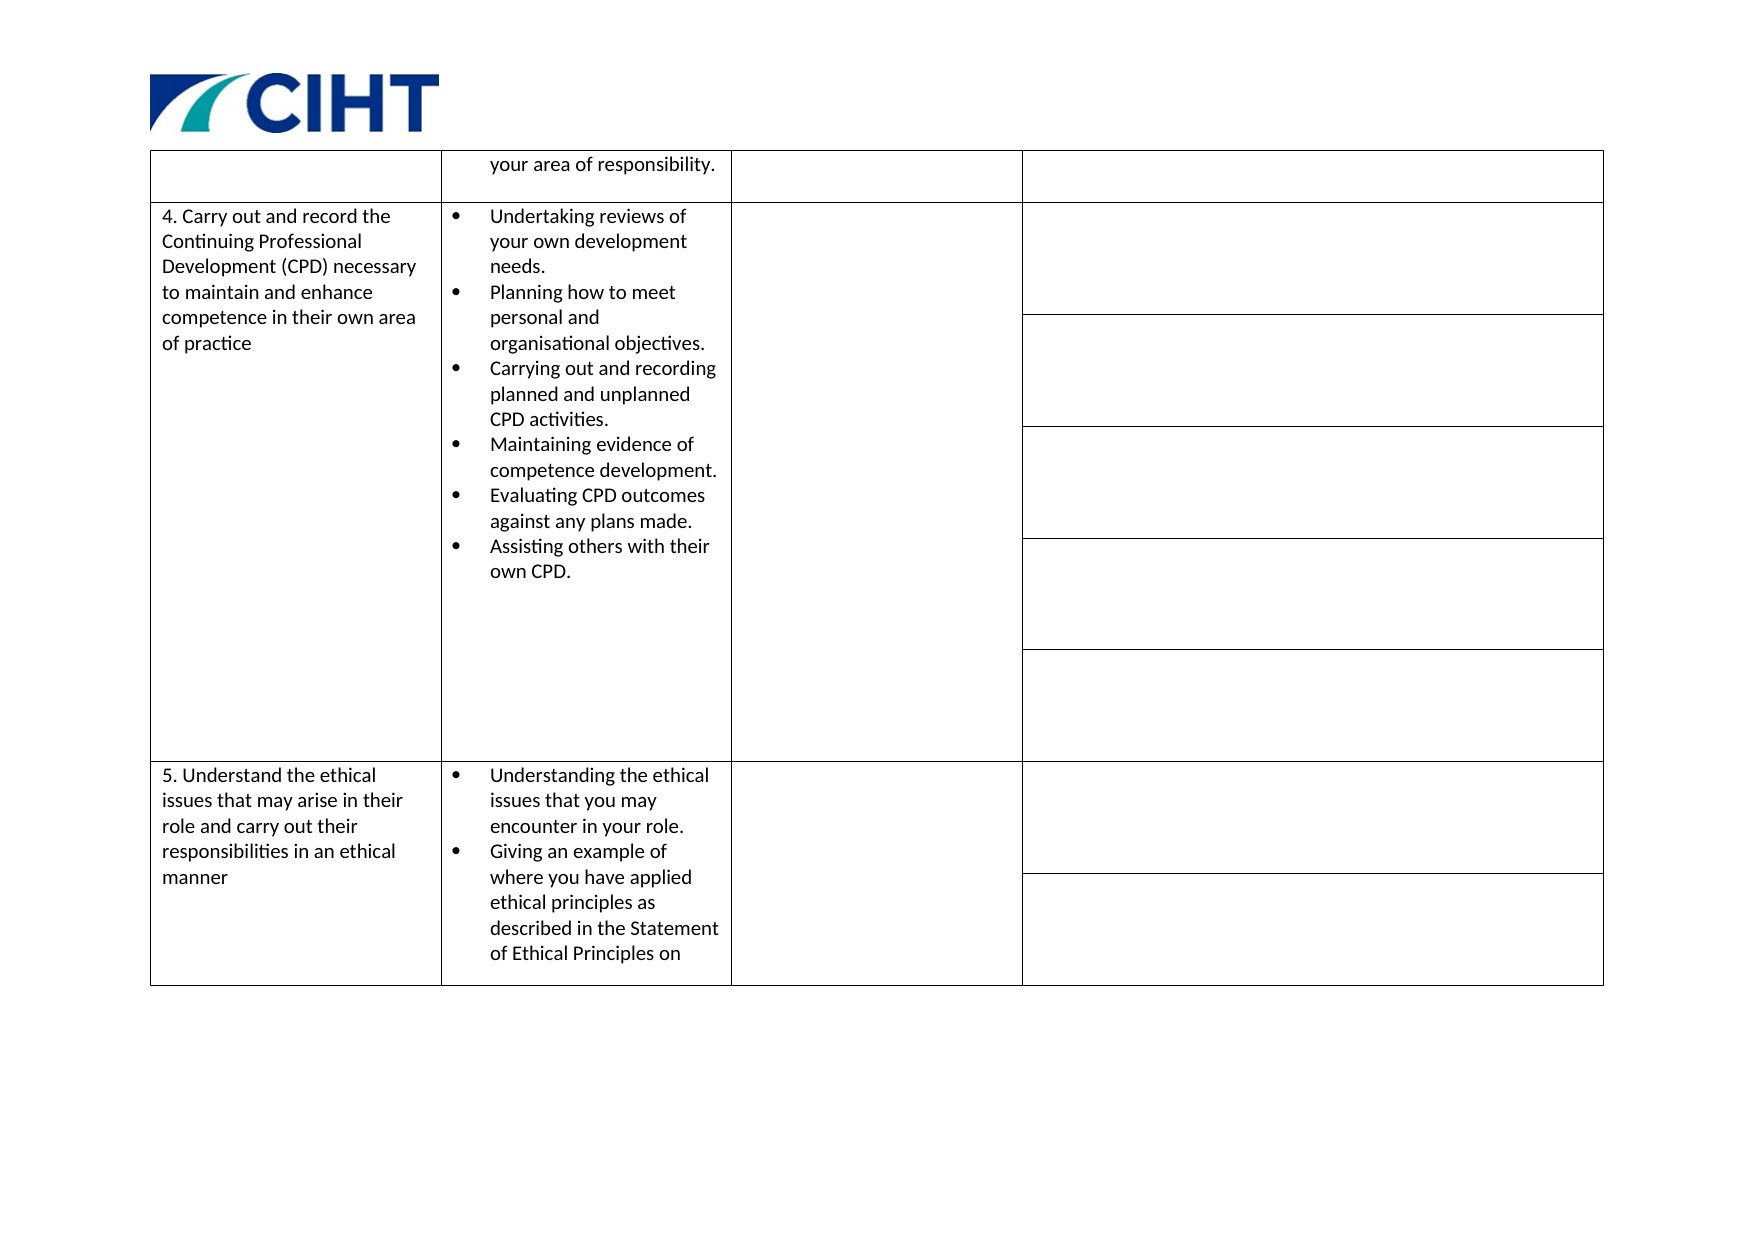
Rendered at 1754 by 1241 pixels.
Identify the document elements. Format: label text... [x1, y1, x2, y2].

table_cell 4. Carry out and record the Continuing Professional Development (CPD) necessary to maintain and enhance competence in their own area of practice [151, 203, 441, 761]
table_cell [1023, 203, 1603, 314]
table_cell [1023, 539, 1603, 649]
table_cell [732, 762, 1022, 985]
table_cell [1023, 427, 1603, 537]
table_cell Undertaking reviews of your own development needs. Planning how to meet personal and organisational objectives. Carrying out and recording planned and unplanned CPD activities. Maintaining evidence of competence development. Evaluating CPD outcomes against any plans made. Assisting others with their own CPD. [442, 203, 731, 761]
table_cell [1023, 650, 1603, 761]
table_cell 5. Understand the ethical issues that may arise in their role and carry out their responsibilities in an ethical manner [151, 762, 441, 985]
table_cell [1023, 762, 1603, 873]
table_cell [1023, 874, 1603, 985]
picture [150, 73, 439, 133]
table_cell [732, 203, 1022, 761]
table_cell [1023, 151, 1603, 202]
table_cell [1023, 315, 1603, 426]
table_cell Understanding the ethical issues that you may encounter in your role. Giving an example of where you have applied ethical principles as described in the Statement of Ethical Principles on page 47. Giving an example of where you have applied or upheld ethical principles as defined by your organisation or company [442, 762, 731, 985]
